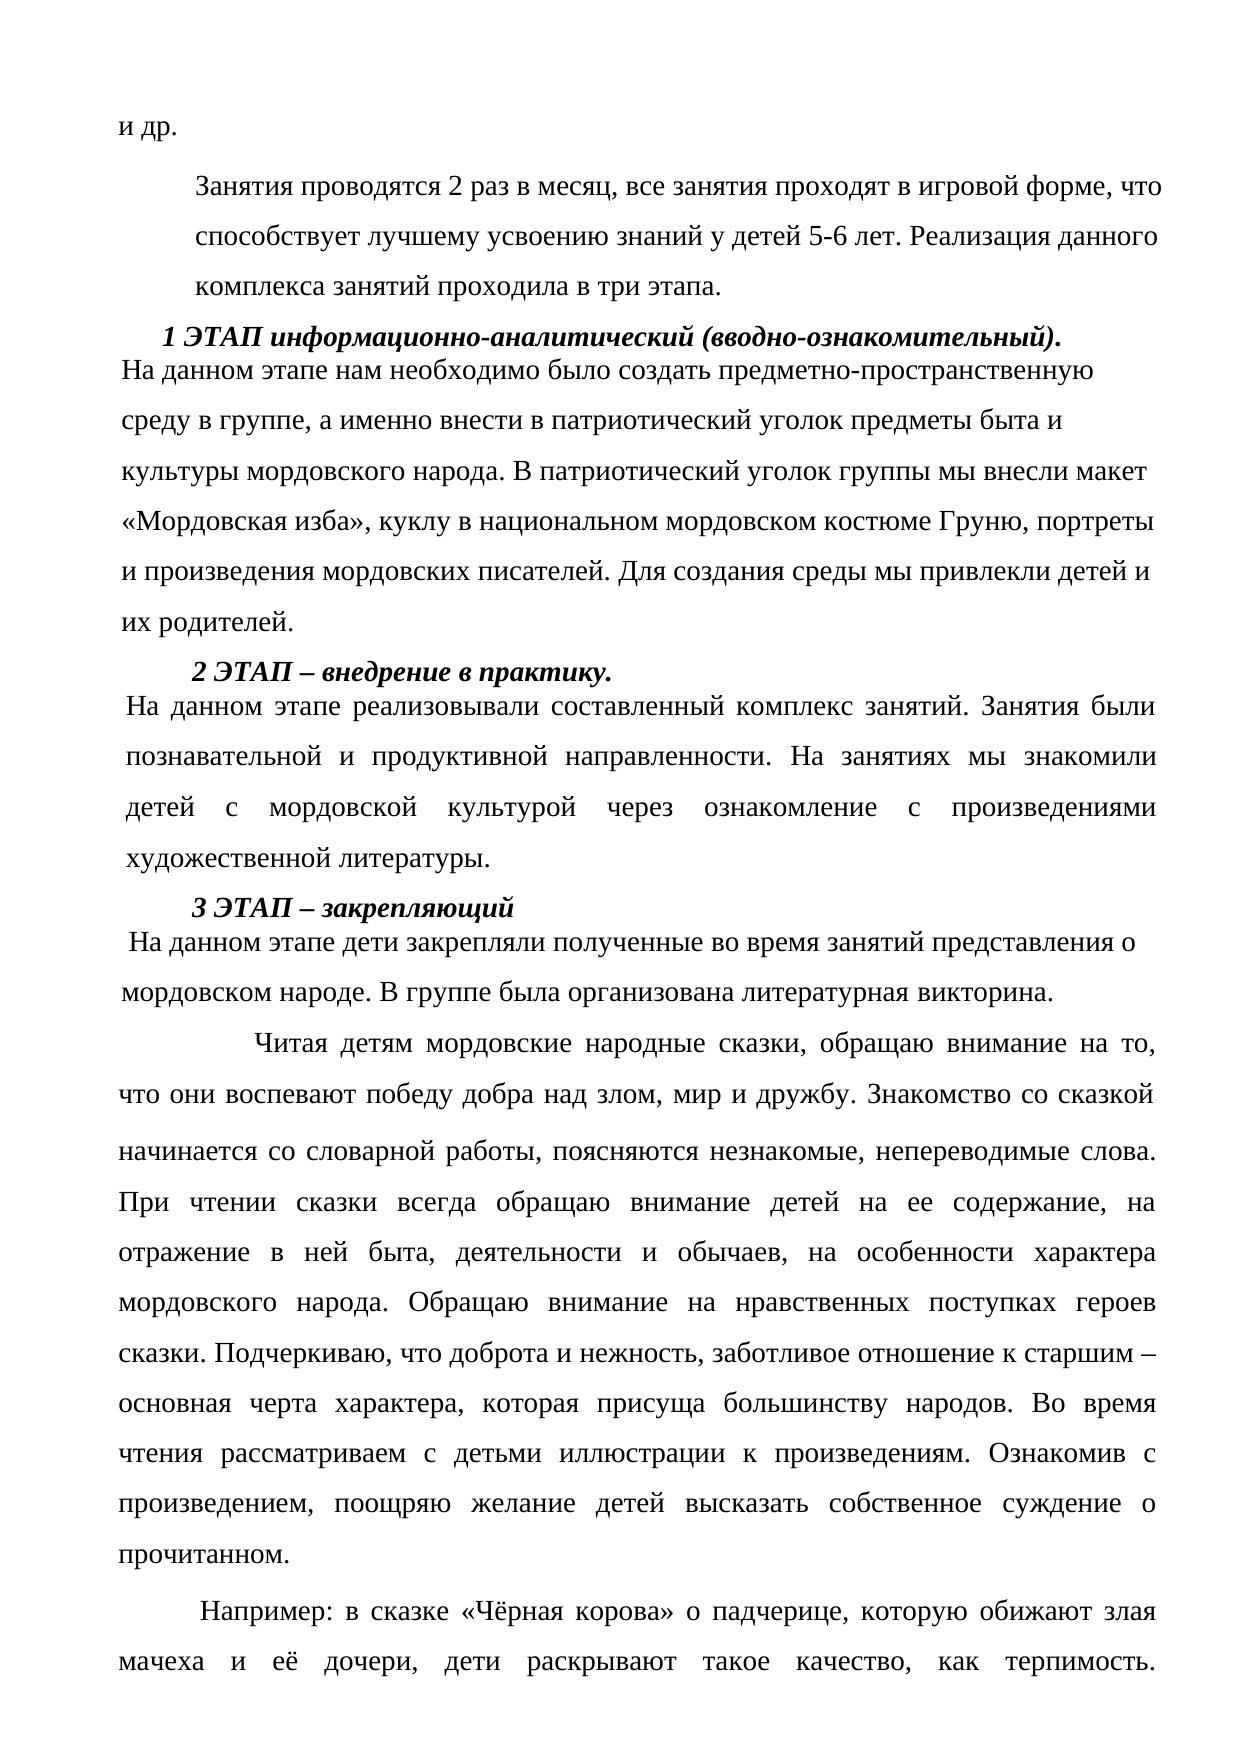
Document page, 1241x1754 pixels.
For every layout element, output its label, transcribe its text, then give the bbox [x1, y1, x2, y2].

text На данном этапе реализовывали составленный комплекс занятий. Занятия были познавательной и продуктивной направленности. На занятиях мы знакомили детей с мордовской культурой через ознакомление с произведениями художественной литературы. [126, 688, 1157, 873]
text 1 ЭТАП информационно-аналитический (вводно-ознакомительный). [106, 319, 1192, 352]
text начинается со словарной работы, поясняются незнакомые, непереводимые слова. При чтении сказки всегда обращаю внимание детей на ее содержание, на отражение в ней быта, деятельности и обычаев, на особенности характера мордовского народа. Обращаю внимание на нравственных поступках героев сказки. Подчеркиваю, что доброта и нежность, заботливое отношение к старшим – основная черта характера, которая присуща большинству народов. Во время чтения рассматриваем с детьми иллюстрации к произведениям. Ознакомив с произведением, поощряю желание детей высказать собственное суждение о прочитанном. [118, 1133, 1157, 1569]
text Читая детям мордовские народные сказки, обращаю внимание на то, что они воспевают победу добра над злом, мир и дружбу. Знакомство со сказкой [118, 1025, 1156, 1109]
list На данном этапе дети закрепляли полученные во время занятий представления о мордовском народе. В группе была организована литературная викторина. [121, 924, 1157, 1008]
list На данном этапе нам необходимо было создать предметно-пространственную среду в группе, а именно внести в патриотический уголок предметы быта и культуры мордовского народа. В патриотический уголок группы мы внесли макет «Мордовская изба», куклу в национальном мордовском костюме Груню, портреты и произведения мордовских писателей. Для создания среды мы привлекли детей и их родителей. [121, 352, 1158, 637]
text 2 ЭТАП – внедрение в практику. [192, 654, 1192, 688]
text Занятия проводятся 2 раз в месяц, все занятия проходят в игровой форме, что способствует лучшему усвоению знаний у детей 5-6 лет. Реализация данного комплекса занятий проходила в три этапа. [195, 168, 1192, 302]
text 3 ЭТАП – закрепляющий [192, 890, 1192, 924]
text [118, 108, 1180, 142]
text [118, 1593, 1157, 1677]
